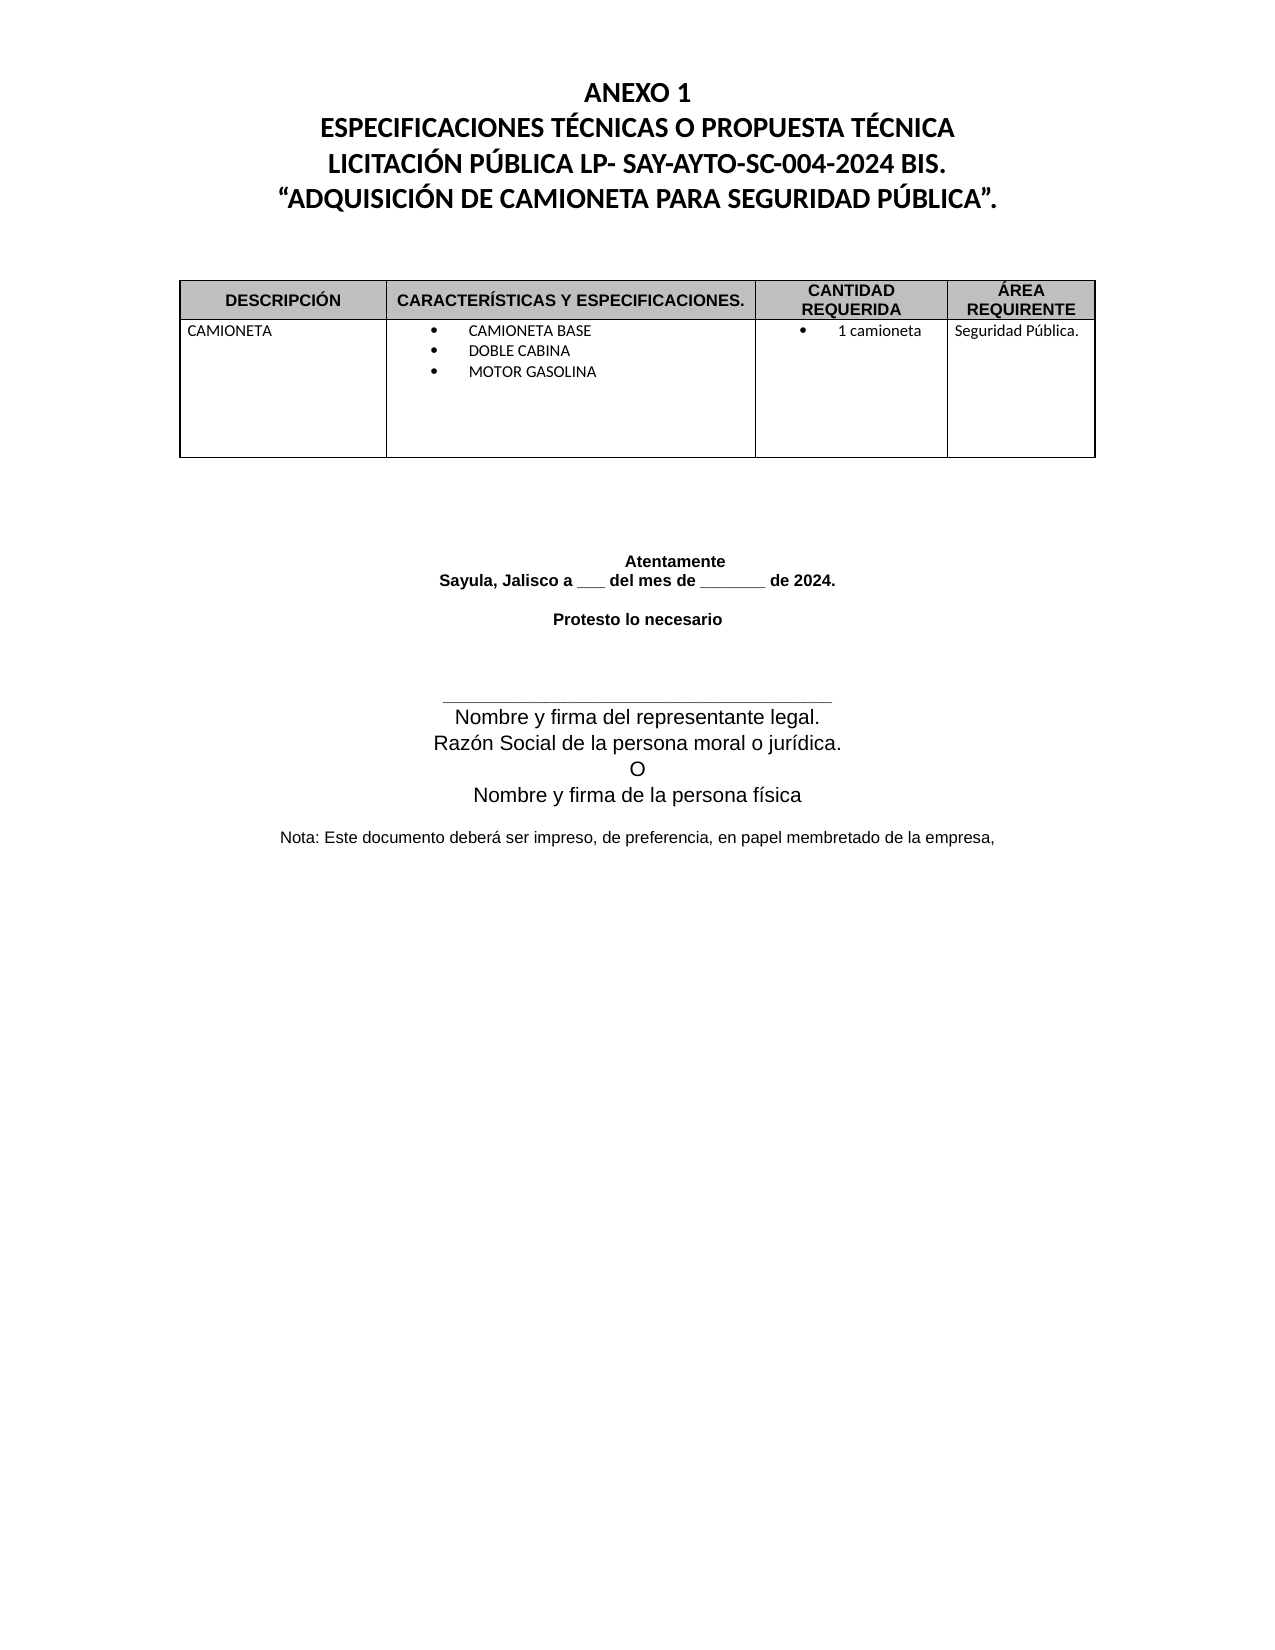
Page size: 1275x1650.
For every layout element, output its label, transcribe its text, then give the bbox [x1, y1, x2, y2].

text Nombre y firma de la persona física [177, 783, 1098, 807]
table_header ÁREA REQUIRENTE [948, 281, 1094, 319]
table_header DESCRIPCIÓN [181, 281, 386, 319]
table_header CARACTERÍSTICAS Y ESPECIFICACIONES. [387, 281, 755, 319]
table_cell 1 camioneta [756, 320, 947, 457]
text Razón Social de la persona moral o jurídica. [177, 731, 1098, 755]
table_header CANTIDAD REQUERIDA [756, 281, 947, 319]
text Nombre y firma del representante legal. [177, 705, 1098, 729]
table_cell CAMIONETA BASE DOBLE CABINA MOTOR GASOLINA [387, 320, 755, 457]
text Nota: Este documento deberá ser impreso, de preferencia, en papel membretado de la empresa, [177, 828, 1098, 847]
text __________________________________________ [177, 686, 1098, 705]
text O [177, 757, 1098, 781]
table_cell CAMIONETA [181, 320, 386, 457]
text Sayula, Jalisco a ___ del mes de _______ de 2024. [177, 571, 1098, 590]
text Atentamente [177, 552, 1098, 571]
text Protesto lo necesario [177, 609, 1098, 628]
table_cell Seguridad Pública. [948, 320, 1094, 457]
